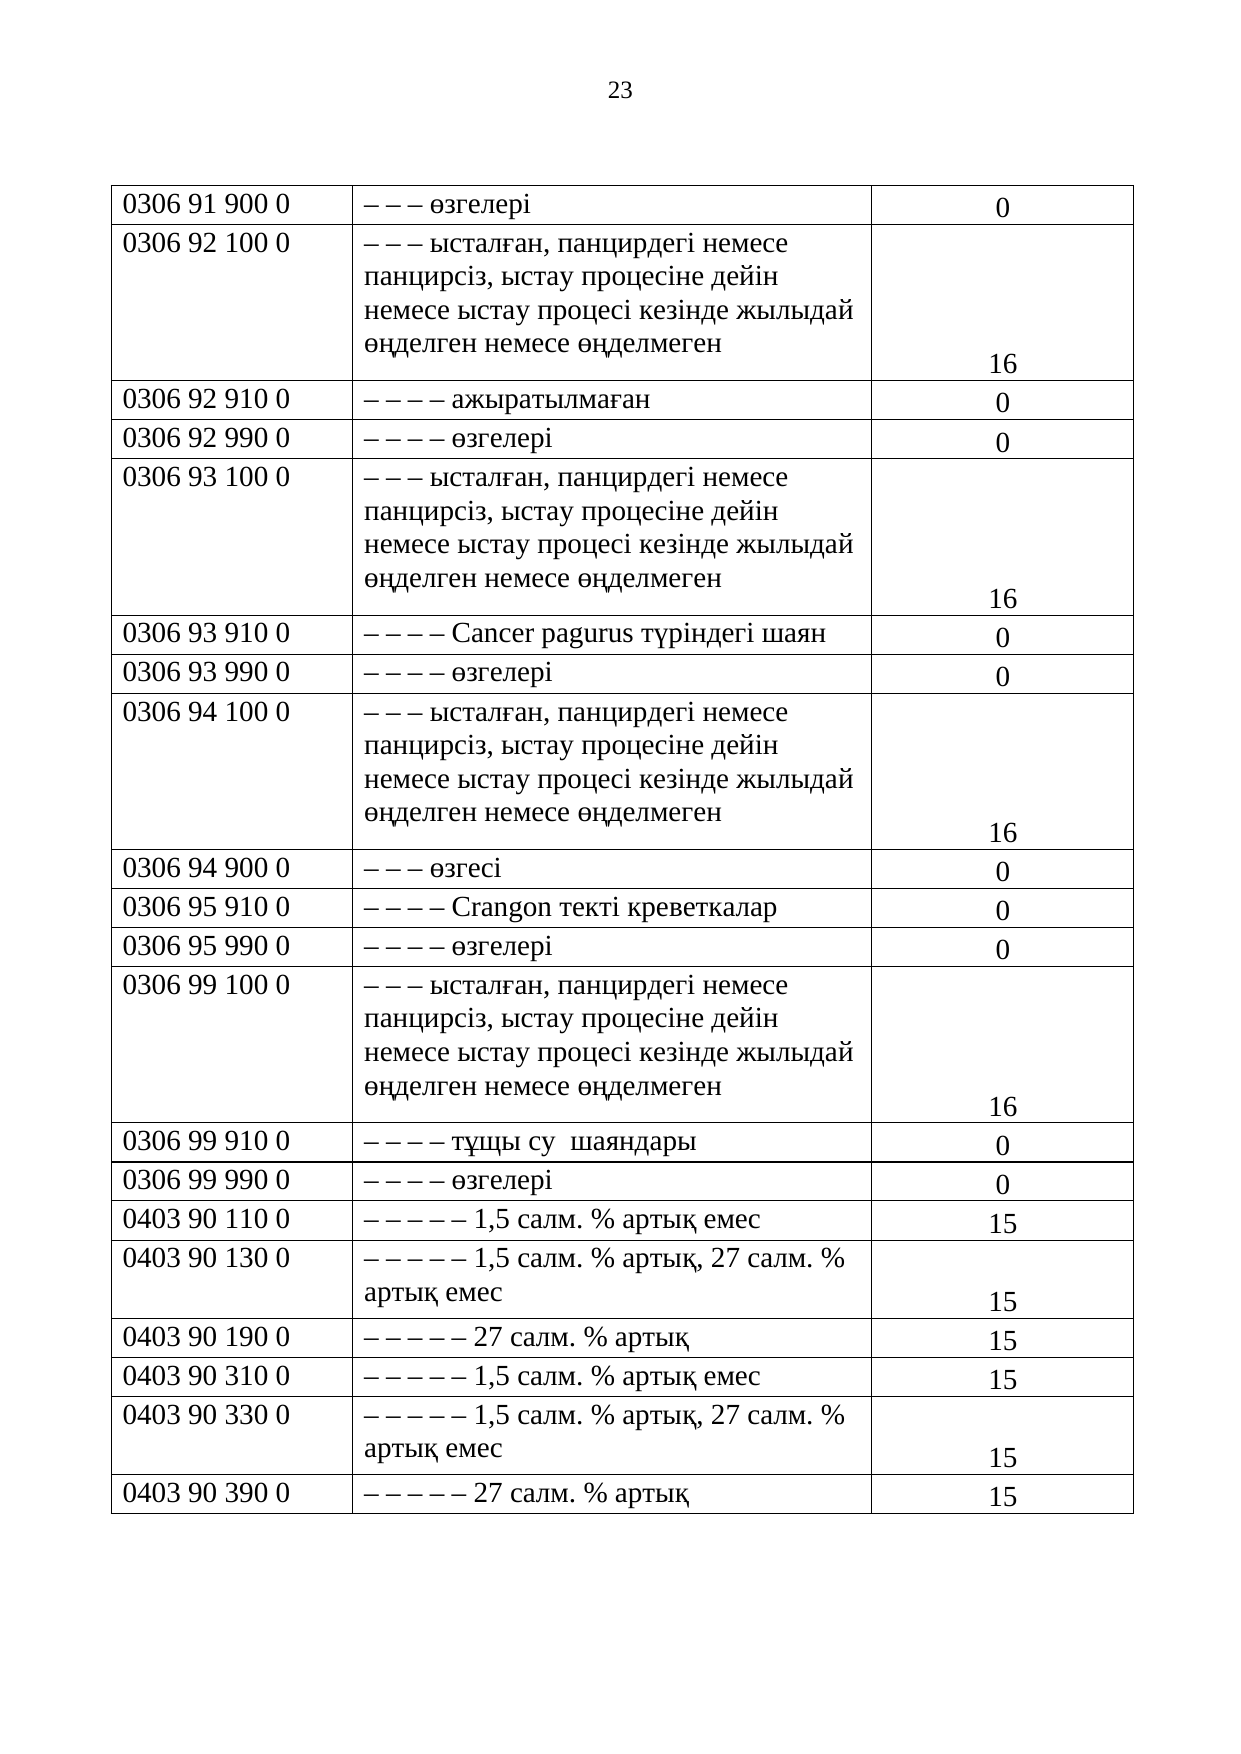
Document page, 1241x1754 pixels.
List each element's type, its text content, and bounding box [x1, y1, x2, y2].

table_cell 0306 91 900 0 [112, 186, 352, 224]
table_cell 0306 92 910 0 [112, 381, 352, 419]
table_cell 0306 93 910 0 [112, 616, 352, 653]
table_cell – – – – Crangon текті креветкалар [353, 889, 871, 927]
table_cell 0 [872, 381, 1133, 419]
table_cell 0403 90 390 0 [112, 1475, 352, 1513]
table_cell 0403 90 130 0 [112, 1241, 352, 1318]
table_cell 15 [872, 1358, 1133, 1396]
table_cell 0 [872, 1163, 1133, 1200]
table_cell 0306 95 910 0 [112, 889, 352, 927]
table_cell – – – – – 1,5 салм. % артық емес [353, 1358, 871, 1396]
table_cell 0306 94 900 0 [112, 850, 352, 888]
table_cell 0 [872, 420, 1133, 458]
table_cell 0306 92 990 0 [112, 420, 352, 458]
table_cell 15 [872, 1201, 1133, 1239]
table_cell 0306 93 990 0 [112, 655, 352, 693]
table_cell – – – – өзгелері [353, 420, 871, 458]
table_cell 0 [872, 889, 1133, 927]
table_cell 0 [872, 655, 1133, 693]
table_cell 16 [872, 967, 1133, 1122]
table_cell – – – өзгелері [353, 186, 871, 224]
table_cell 0 [872, 928, 1133, 966]
table_cell 15 [872, 1397, 1133, 1474]
table_cell 0306 93 100 0 [112, 459, 352, 614]
table_cell – – – – – 1,5 салм. % артық, 27 салм. % артық емес [353, 1397, 871, 1474]
table_cell – – – өзгесі [353, 850, 871, 888]
table_cell – – – – өзгелері [353, 1163, 871, 1200]
table_cell 0 [872, 186, 1133, 224]
table_cell – – – – өзгелері [353, 655, 871, 693]
table_cell – – – ысталған, панцирдегі немесе панцирсіз, ыстау процесіне дейін немесе ыстау процесі кезінде жылыдай өңделген немесе өңделмеген [353, 694, 871, 849]
table_cell – – – – ажыратылмаған [353, 381, 871, 419]
table_cell 0 [872, 616, 1133, 653]
table_cell 0 [872, 1123, 1133, 1161]
table_cell – – – ысталған, панцирдегі немесе панцирсіз, ыстау процесіне дейін немесе ыстау процесі кезінде жылыдай өңделген немесе өңделмеген [353, 967, 871, 1122]
table_cell 0306 99 990 0 [112, 1163, 352, 1200]
table_cell 0403 90 330 0 [112, 1397, 352, 1474]
table_cell 0 [872, 850, 1133, 888]
table_cell 16 [872, 694, 1133, 849]
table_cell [353, 225, 871, 380]
table_cell 0403 90 310 0 [112, 1358, 352, 1396]
table_cell 0306 95 990 0 [112, 928, 352, 966]
table_cell 16 [872, 225, 1133, 380]
table_cell 15 [872, 1319, 1133, 1357]
table_cell – – – – – 1,5 салм. % артық емес [353, 1201, 871, 1239]
table_cell – – – – – 27 салм. % артық [353, 1475, 871, 1513]
table_cell 0306 99 100 0 [112, 967, 352, 1122]
table_cell – – – ысталған, панцирдегі немесе панцирсіз, ыстау процесіне дейін немесе ыстау процесі кезінде жылыдай өңделген немесе өңделмеген [353, 459, 871, 614]
table_cell 0306 99 910 0 [112, 1123, 352, 1161]
table_cell – – – – – 1,5 салм. % артық, 27 салм. % артық емес [353, 1241, 871, 1318]
table_cell 0306 92 100 0 [112, 225, 352, 380]
table_cell 0306 94 100 0 [112, 694, 352, 849]
table_cell – – – – тұщы су шаяндары [353, 1123, 871, 1161]
table_cell – – – – Cancer pagurus түріндегі шаян [353, 616, 871, 653]
table_cell 0403 90 110 0 [112, 1201, 352, 1239]
table_cell 0403 90 190 0 [112, 1319, 352, 1357]
table_cell – – – – өзгелері [353, 928, 871, 966]
table_cell 15 [872, 1241, 1133, 1318]
table_cell 16 [872, 459, 1133, 614]
table_cell – – – – – 27 салм. % артық [353, 1319, 871, 1357]
table_cell 15 [872, 1475, 1133, 1513]
